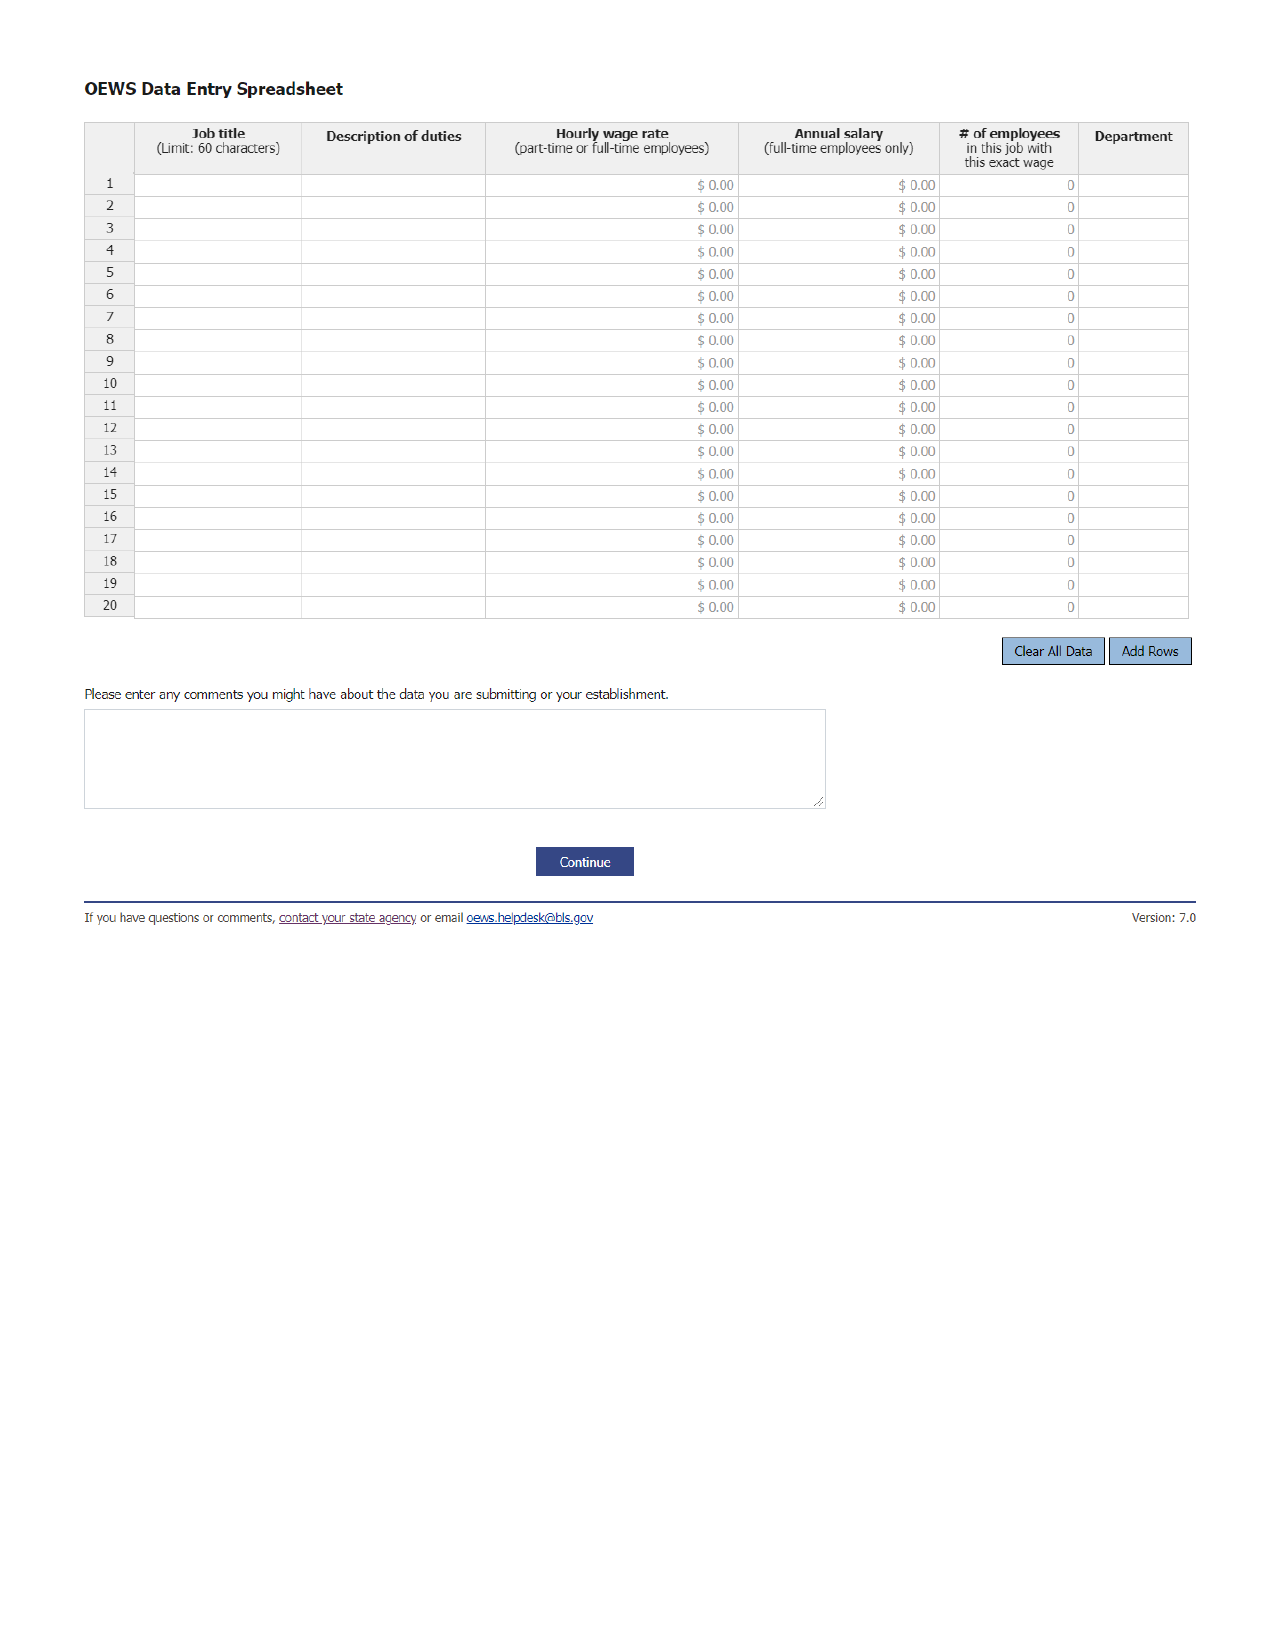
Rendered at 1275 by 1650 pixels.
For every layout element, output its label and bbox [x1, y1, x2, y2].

picture [75, 678, 1200, 929]
picture [75, 75, 1200, 677]
